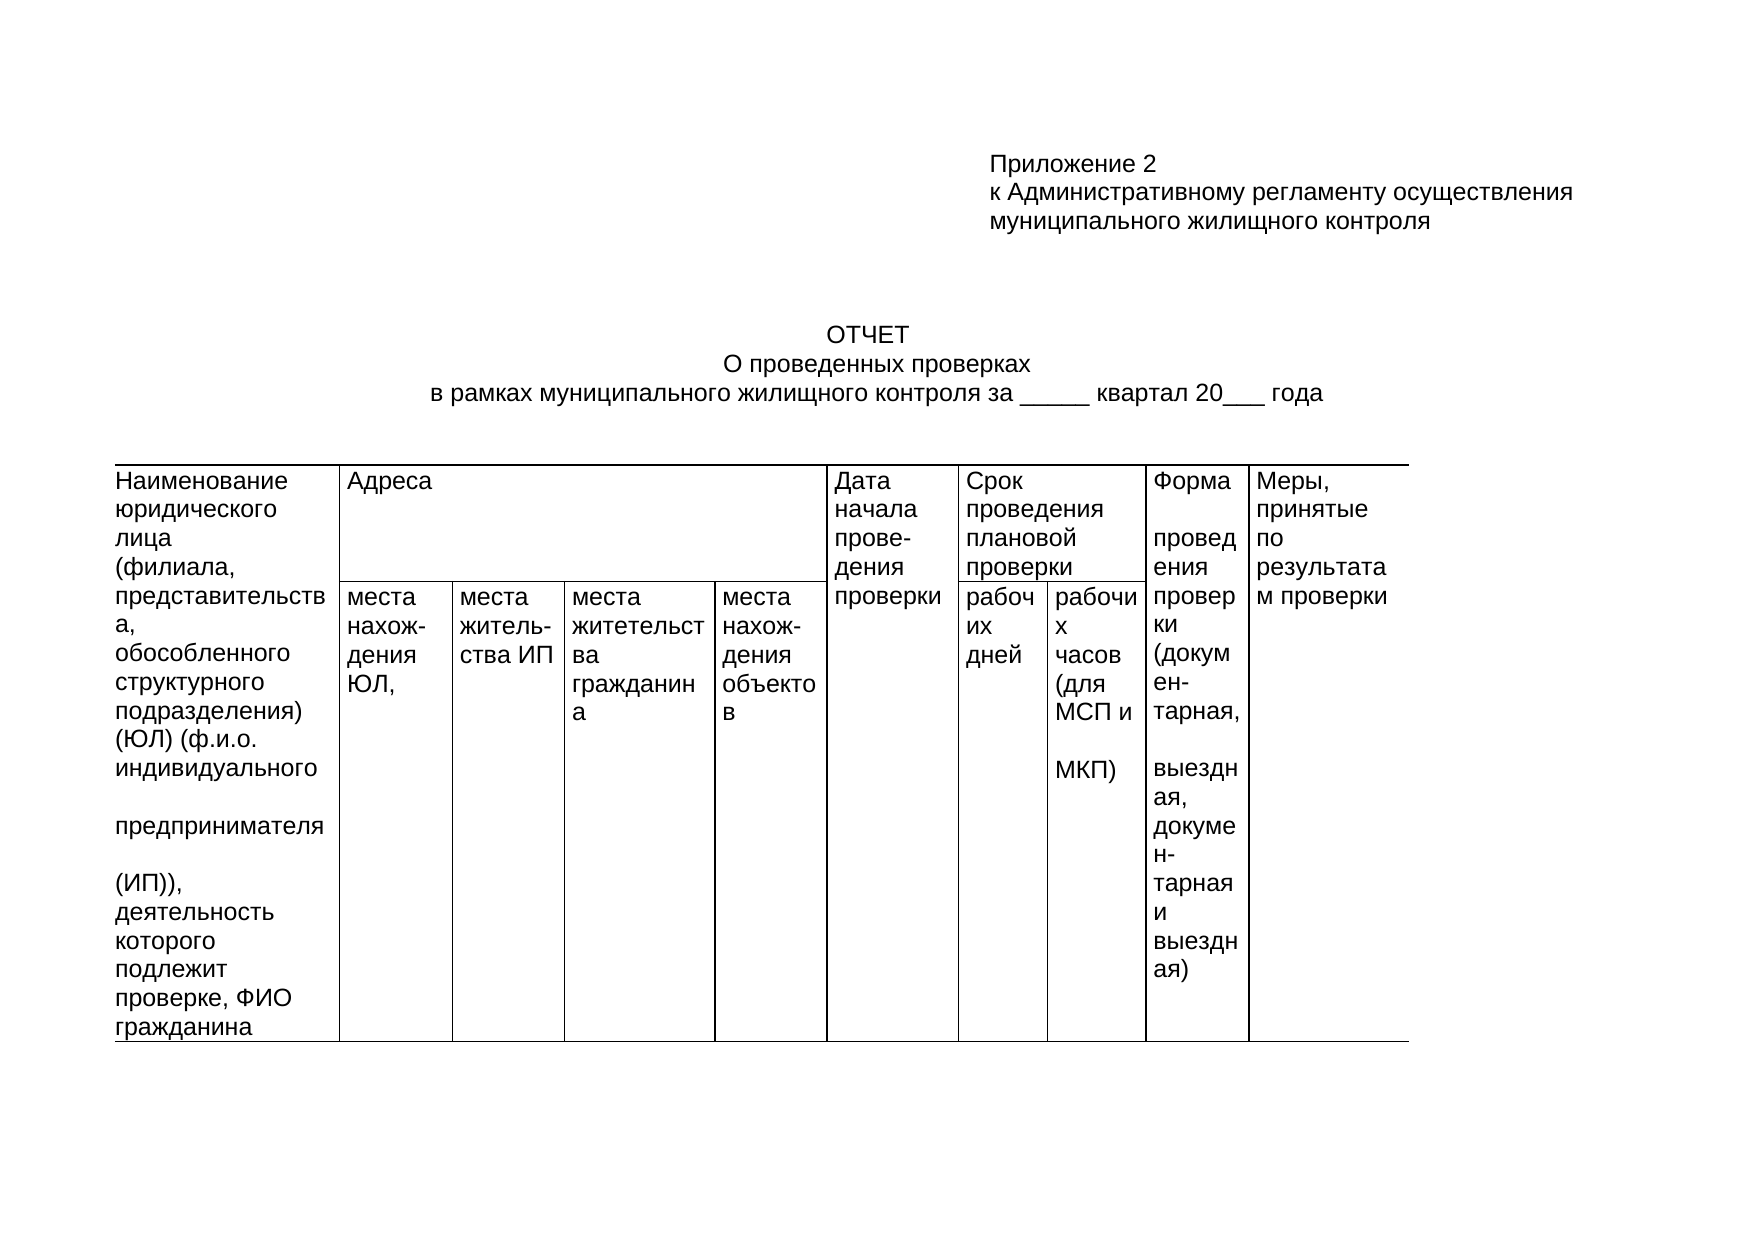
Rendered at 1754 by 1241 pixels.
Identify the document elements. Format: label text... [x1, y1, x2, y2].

text к Административному регламенту осуществления [989, 177, 1665, 206]
table_cell места житель- ства ИП [453, 582, 564, 1041]
table_cell места нахож- дения объектов [716, 582, 826, 1041]
table_header Срок проведения плановой проверки [959, 466, 1145, 581]
table_header Дата начала прове- дения проверки [828, 466, 958, 1041]
table_header Наименование юридического лица (филиала, представительства, обособленного структурного подразделения) (ЮЛ) (ф.и.о. индивидуального предпринимателя (ИП)), деятельность которого подлежит проверке, ФИО гражданина [115, 466, 339, 1041]
table_cell места житетельства гражданина [565, 582, 714, 1041]
table_header Форма проведения проверки (докумен- тарная, выездная, докумен- тарная и выездная) [1147, 466, 1248, 1041]
text Приложение 2 [989, 149, 1665, 177]
table_cell рабочих дней [959, 582, 1047, 1041]
table_cell рабочих часов (для МСП и МКП) [1048, 582, 1145, 1041]
table_cell места нахож- дения ЮЛ, [340, 582, 452, 1041]
table_header Адреса [340, 466, 826, 581]
text О проведенных проверках [89, 349, 1665, 378]
text ОТЧЕТ [752, 320, 1665, 349]
table_header Меры, принятые по результатам проверки [1250, 466, 1408, 1041]
text муниципального жилищного контроля [989, 206, 1665, 235]
text в рамках муниципального жилищного контроля за _____ квартал 20___ года [89, 378, 1665, 407]
